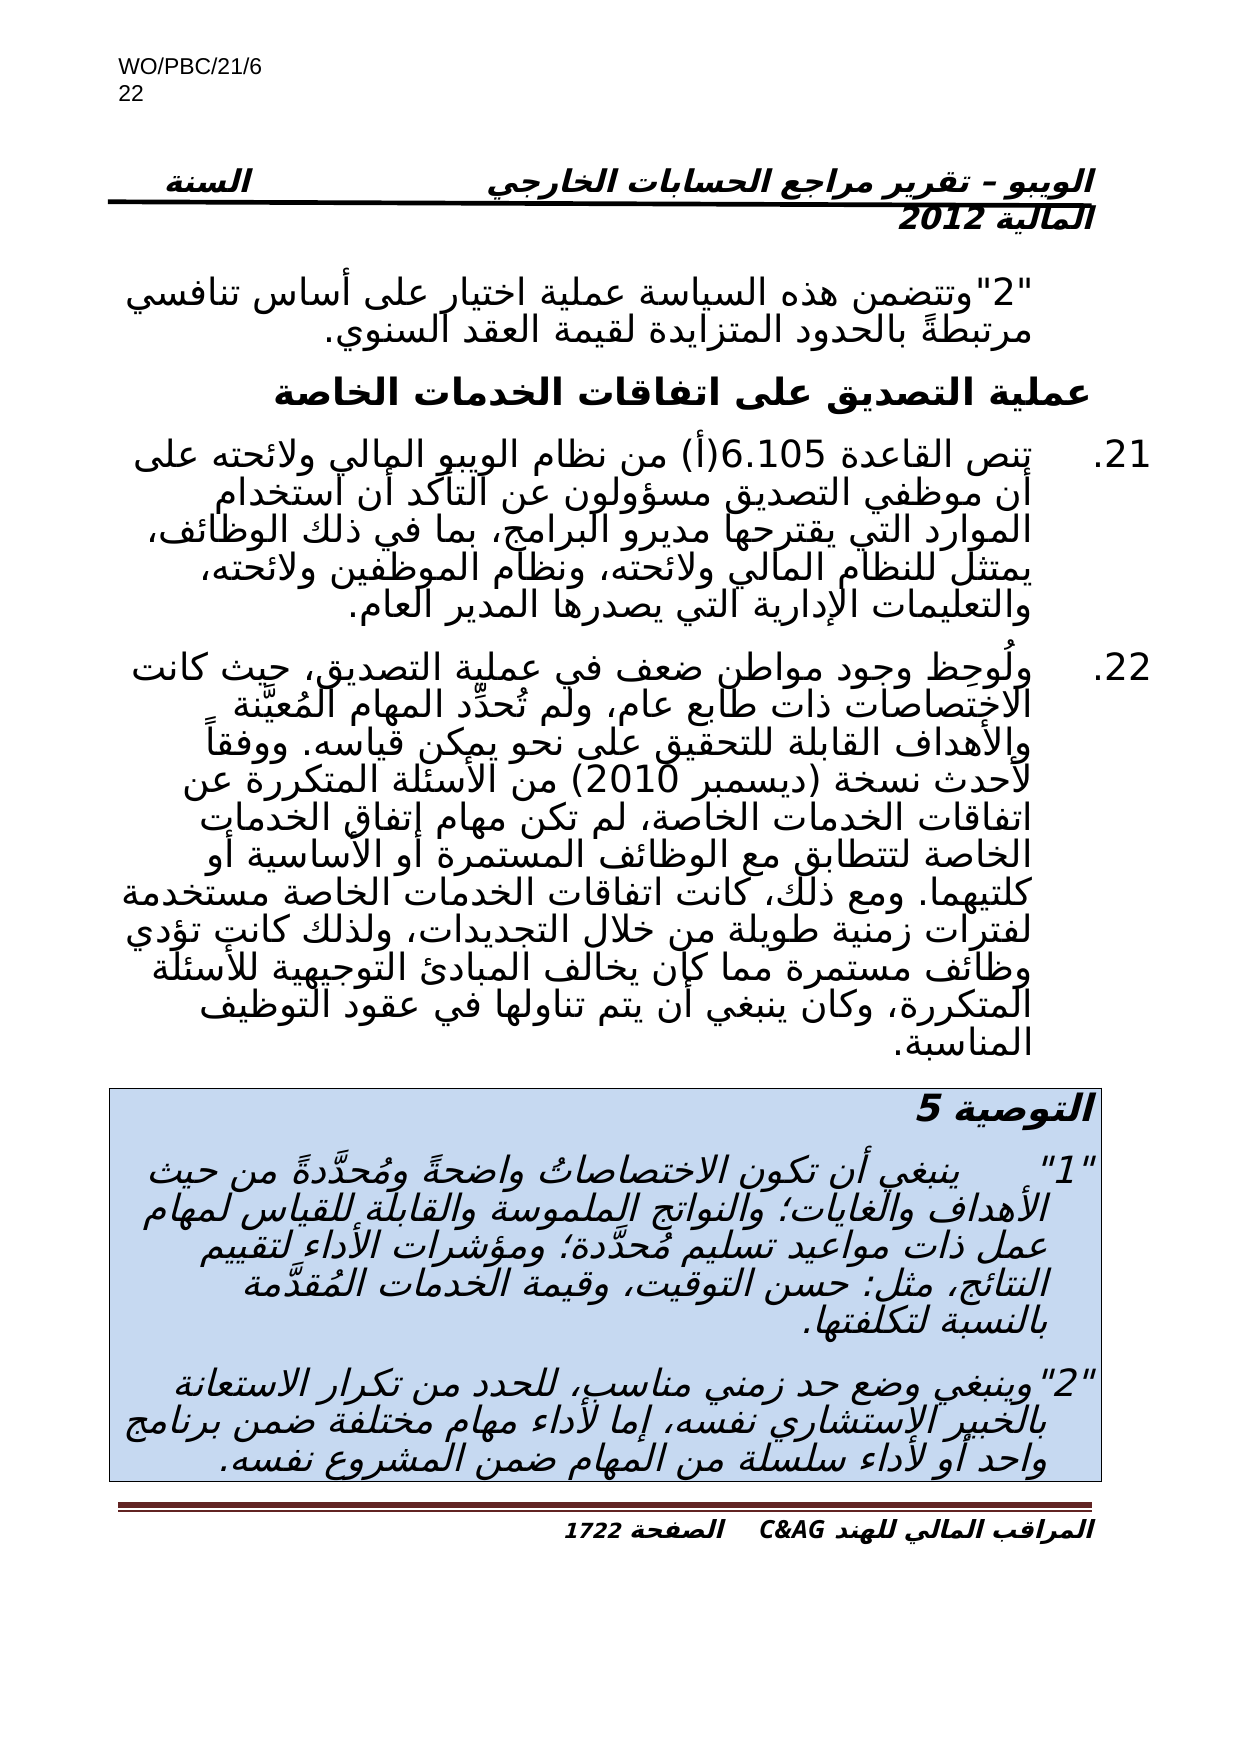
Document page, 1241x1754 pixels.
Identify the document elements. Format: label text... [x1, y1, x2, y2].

list "2" وتتضمن هذه السياسة عملية اختيار على أساس تنافسي مرتبطةً بالحدود المتزايدة لقيمة العقد السنوي. [118, 275, 1033, 350]
text التوصية 5 [110, 1089, 1101, 1128]
text "2" وينبغي وضع حد زمني مناسب، للحدد من تكرار الاستعانة بالخبير الاستشاري نفسه، إما لأداء مهام مختلفة ضمن برنامج واحد أو لأداء سلسلة من المهام ضمن المشروع نفسه. [110, 1363, 1101, 1481]
text "1" ينبغي أن تكون الاختصاصاتُ واضحةً ومُحدَّدةً من حيث الأهداف والغايات؛ والنواتج الملموسة والقابلة للقياس لمهام عمل ذات مواعيد تسليم مُحدَّدة؛ ومؤشرات الأداء لتقييم النتائج، مثل: حسن التوقيت، وقيمة الخدمات المُقدَّمة بالنسبة لتكلفتها. [110, 1150, 1101, 1341]
text ولُوحِظ وجود مواطن ضعف في عملية التصديق، حيث كانت الاختصاصات ذات طابع عام، ولم تُحدِّد المهام المُعيَّنة والأهداف القابلة للتحقيق على نحو يمكن قياسه. ووفقاً لأحدث نسخة (ديسمبر 2010) من الأسئلة المتكررة عن اتفاقات الخدمات الخاصة، لم تكن مهام اتفاق الخدمات الخاصة لتتطابق مع الوظائف المستمرة أو الأساسية أو كلتيهما. ومع ذلك، كانت اتفاقات الخدمات الخاصة مستخدمة لفترات زمنية طويلة من خلال التجديدات، ولذلك كانت تؤدي وظائف مستمرة مما كان يخالف المبادئ التوجيهية للأسئلة المتكررة، وكان ينبغي أن يتم تناولها في عقود التوظيف المناسبة. [118, 650, 1092, 1063]
list عملية التصديق على اتفاقات الخدمات الخاصة [118, 375, 1092, 413]
text تنص القاعدة 6.105(أ) من نظام الويبو المالي ولائحته على أن موظفي التصديق مسؤولون عن التأكد أن استخدام الموارد التي يقترحها مديرو البرامج، بما في ذلك الوظائف، يمتثل للنظام المالي ولائحته، ونظام الموظفين ولائحته، والتعليمات الإدارية التي يصدرها المدير العام. [118, 438, 1092, 625]
